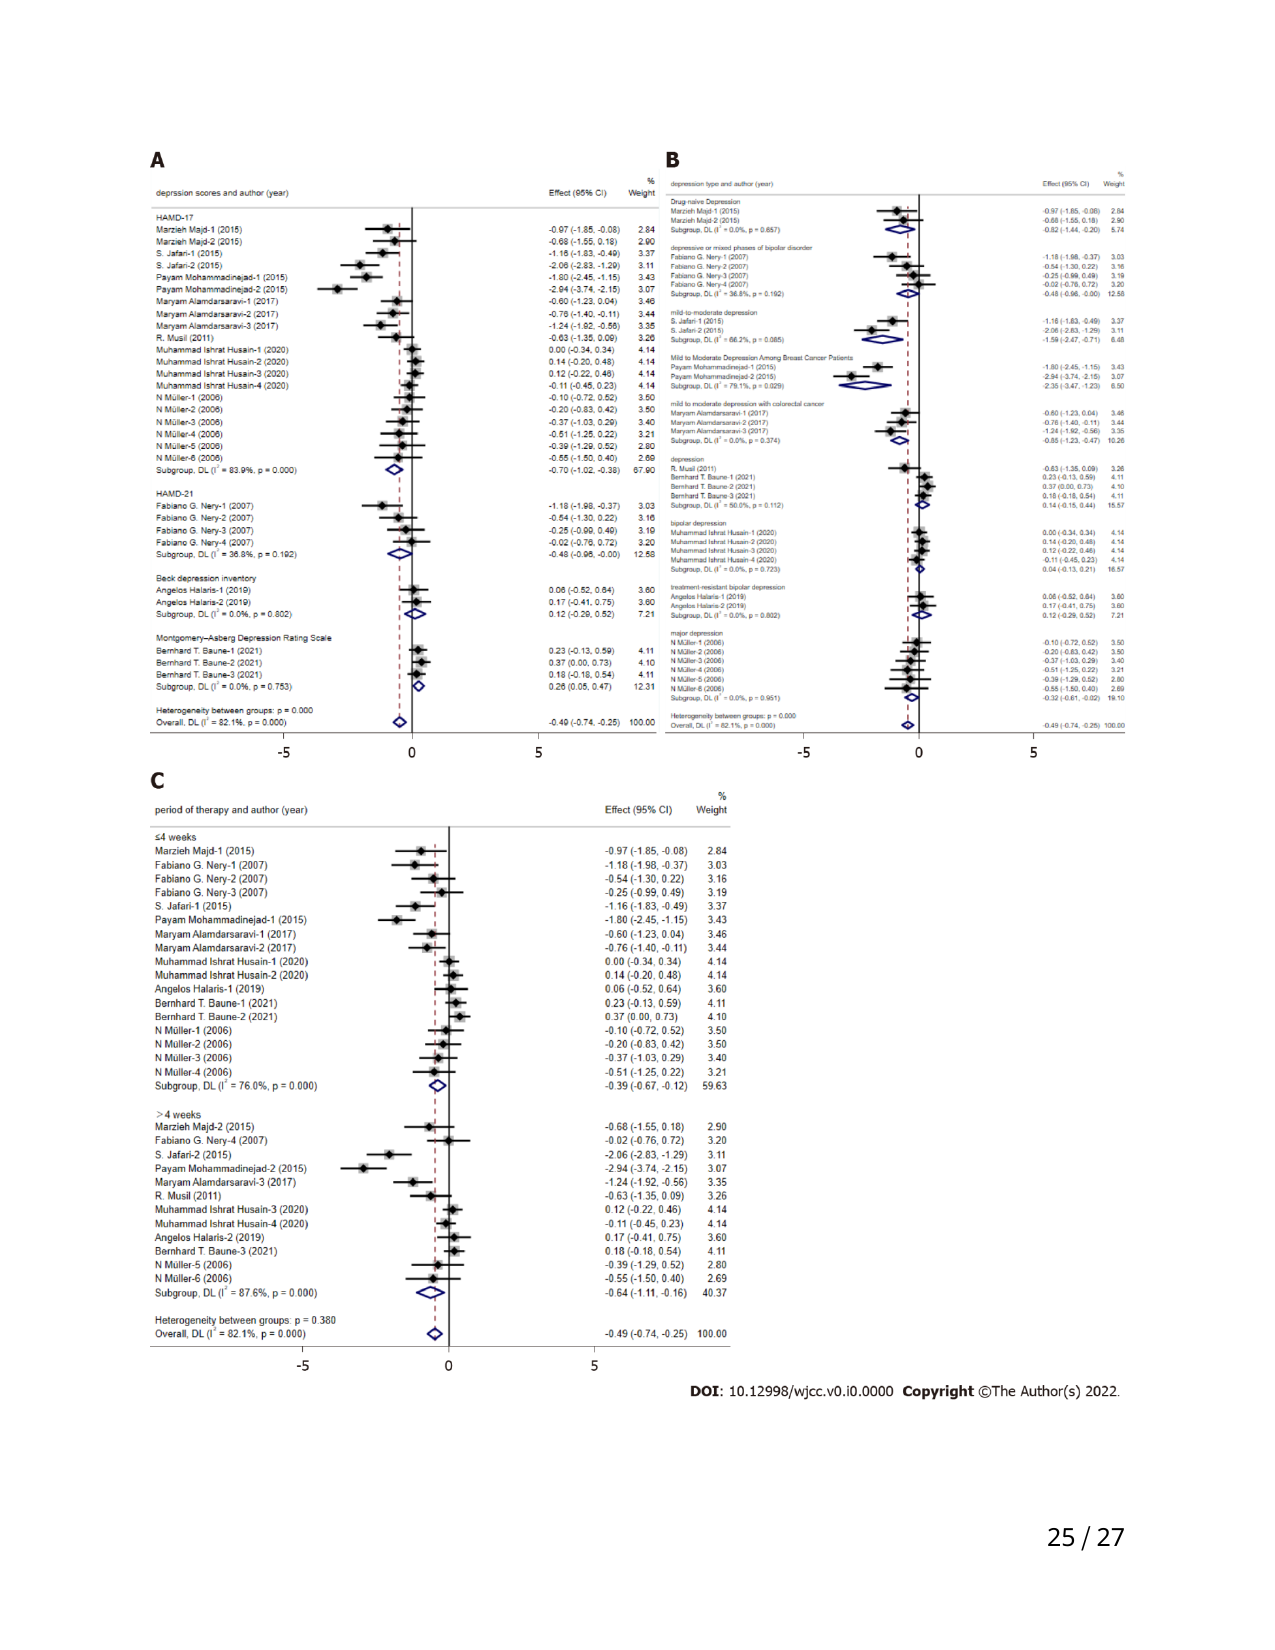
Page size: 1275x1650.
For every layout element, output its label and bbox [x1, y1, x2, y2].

picture [150, 150, 1125, 1402]
